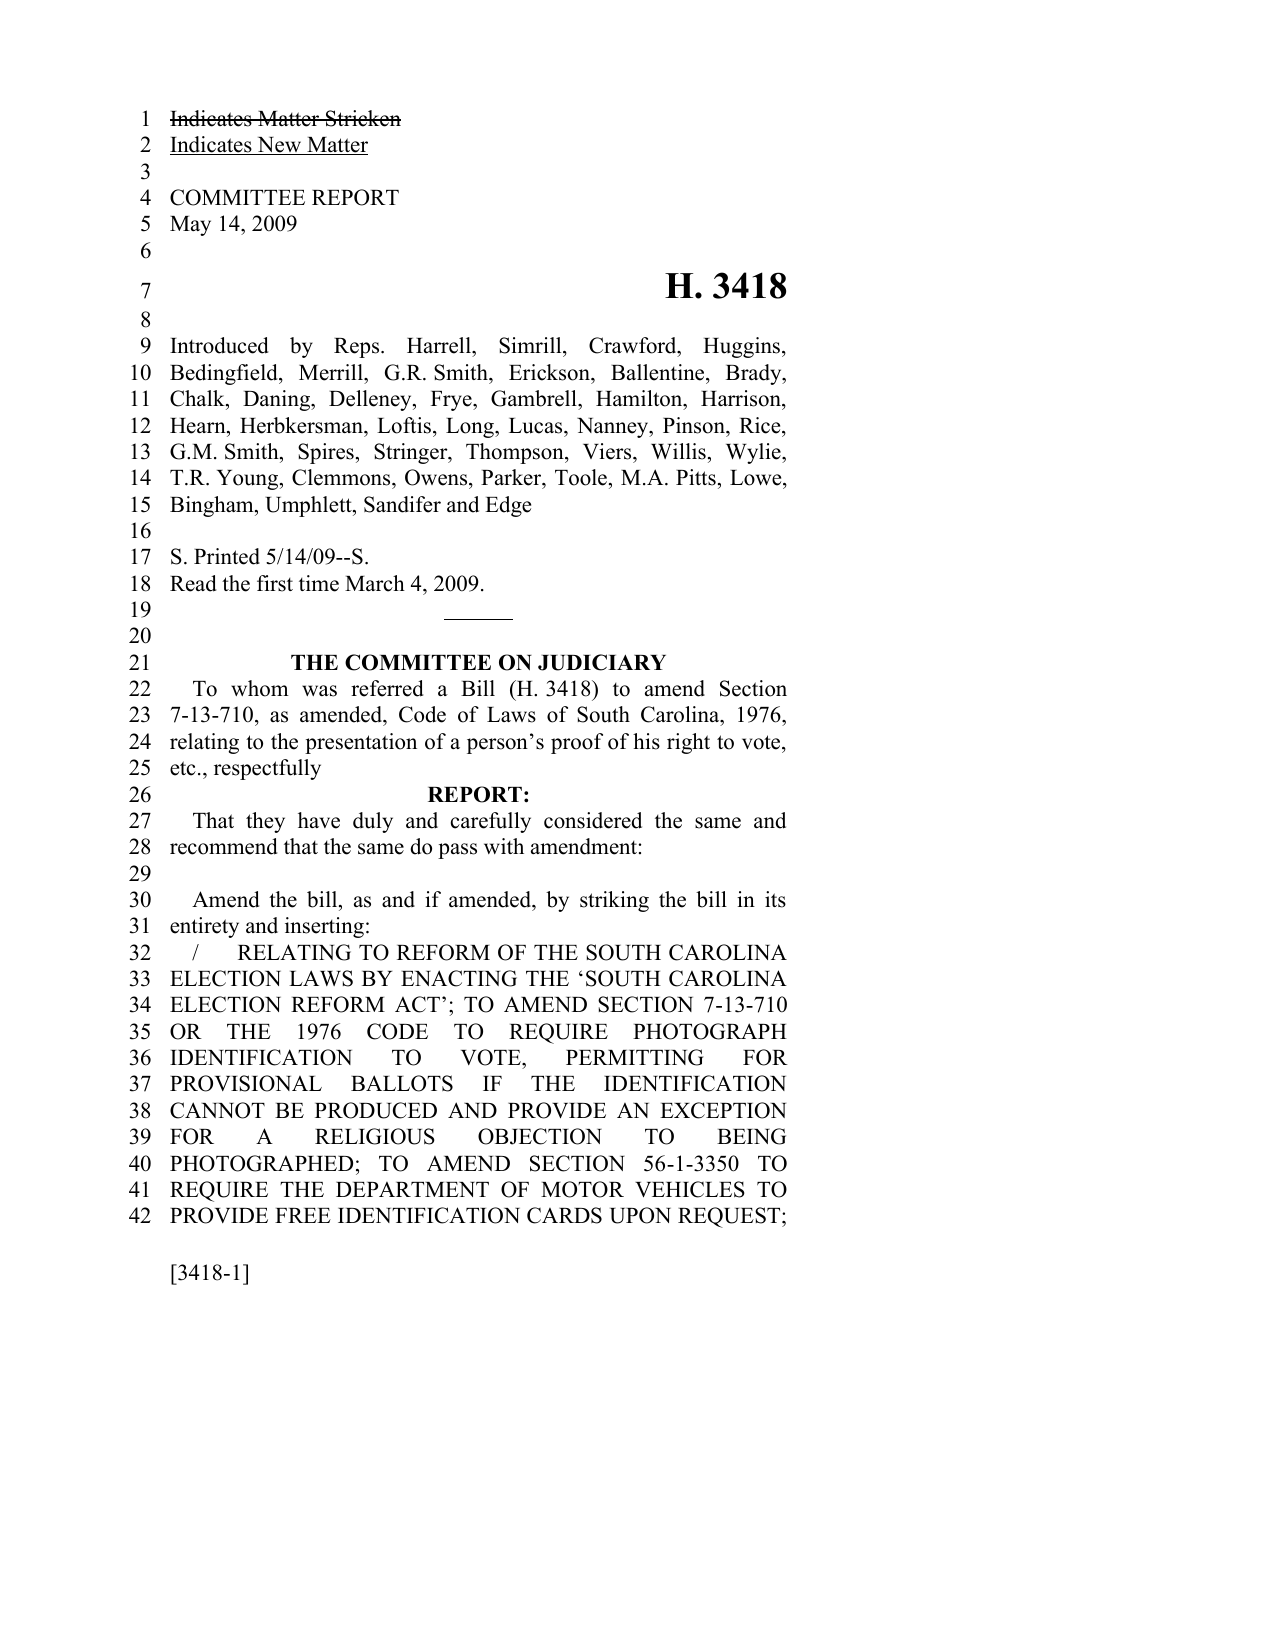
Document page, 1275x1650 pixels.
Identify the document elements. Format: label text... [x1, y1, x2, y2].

text Read the first time March 4, 2009. [169, 570, 787, 596]
text COMMITTEE REPORT [169, 184, 787, 210]
text Indicates New Matter [169, 131, 787, 158]
text Introduced by Reps. Harrell, Simrill, Crawford, Huggins, Bedingfield, Merrill, G.R. Smith, Erickson, Ballentine, Brady, Chalk, Daning, Delleney, Frye, Gambrell, Hamilton, Harrison, Hearn, Herbkersman, Loftis, Long, Lucas, Nanney, Pinson, Rice, G.M. Smith, Spires, Stringer, Thompson, Viers, Willis, Wylie, T.R. Young, Clemmons, Owens, Parker, Toole, M.A. Pitts, Lowe, Bingham, Umphlett, Sandifer and Edge [169, 333, 787, 517]
text THE COMMITTEE ON JUDICIARY [169, 649, 787, 675]
text Indicates Matter Stricken [169, 105, 787, 131]
text S. Printed 5/14/09--S. [169, 543, 787, 570]
text To whom was referred a Bill (H. 3418) to amend Section 7-13-710, as amended, Code of Laws of South Carolina, 1976, relating to the presentation of a person’s proof of his right to vote, etc., respectfully [169, 675, 787, 781]
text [169, 939, 787, 1229]
text Amend the bill, as and if amended, by striking the bill in its entirety and inserting: [169, 886, 787, 939]
text REPORT: [169, 781, 787, 807]
text May 14, 2009 [169, 210, 787, 237]
text H. 3418 [169, 263, 787, 306]
text That they have duly and carefully considered the same and recommend that the same do pass with amendment: [169, 807, 787, 860]
